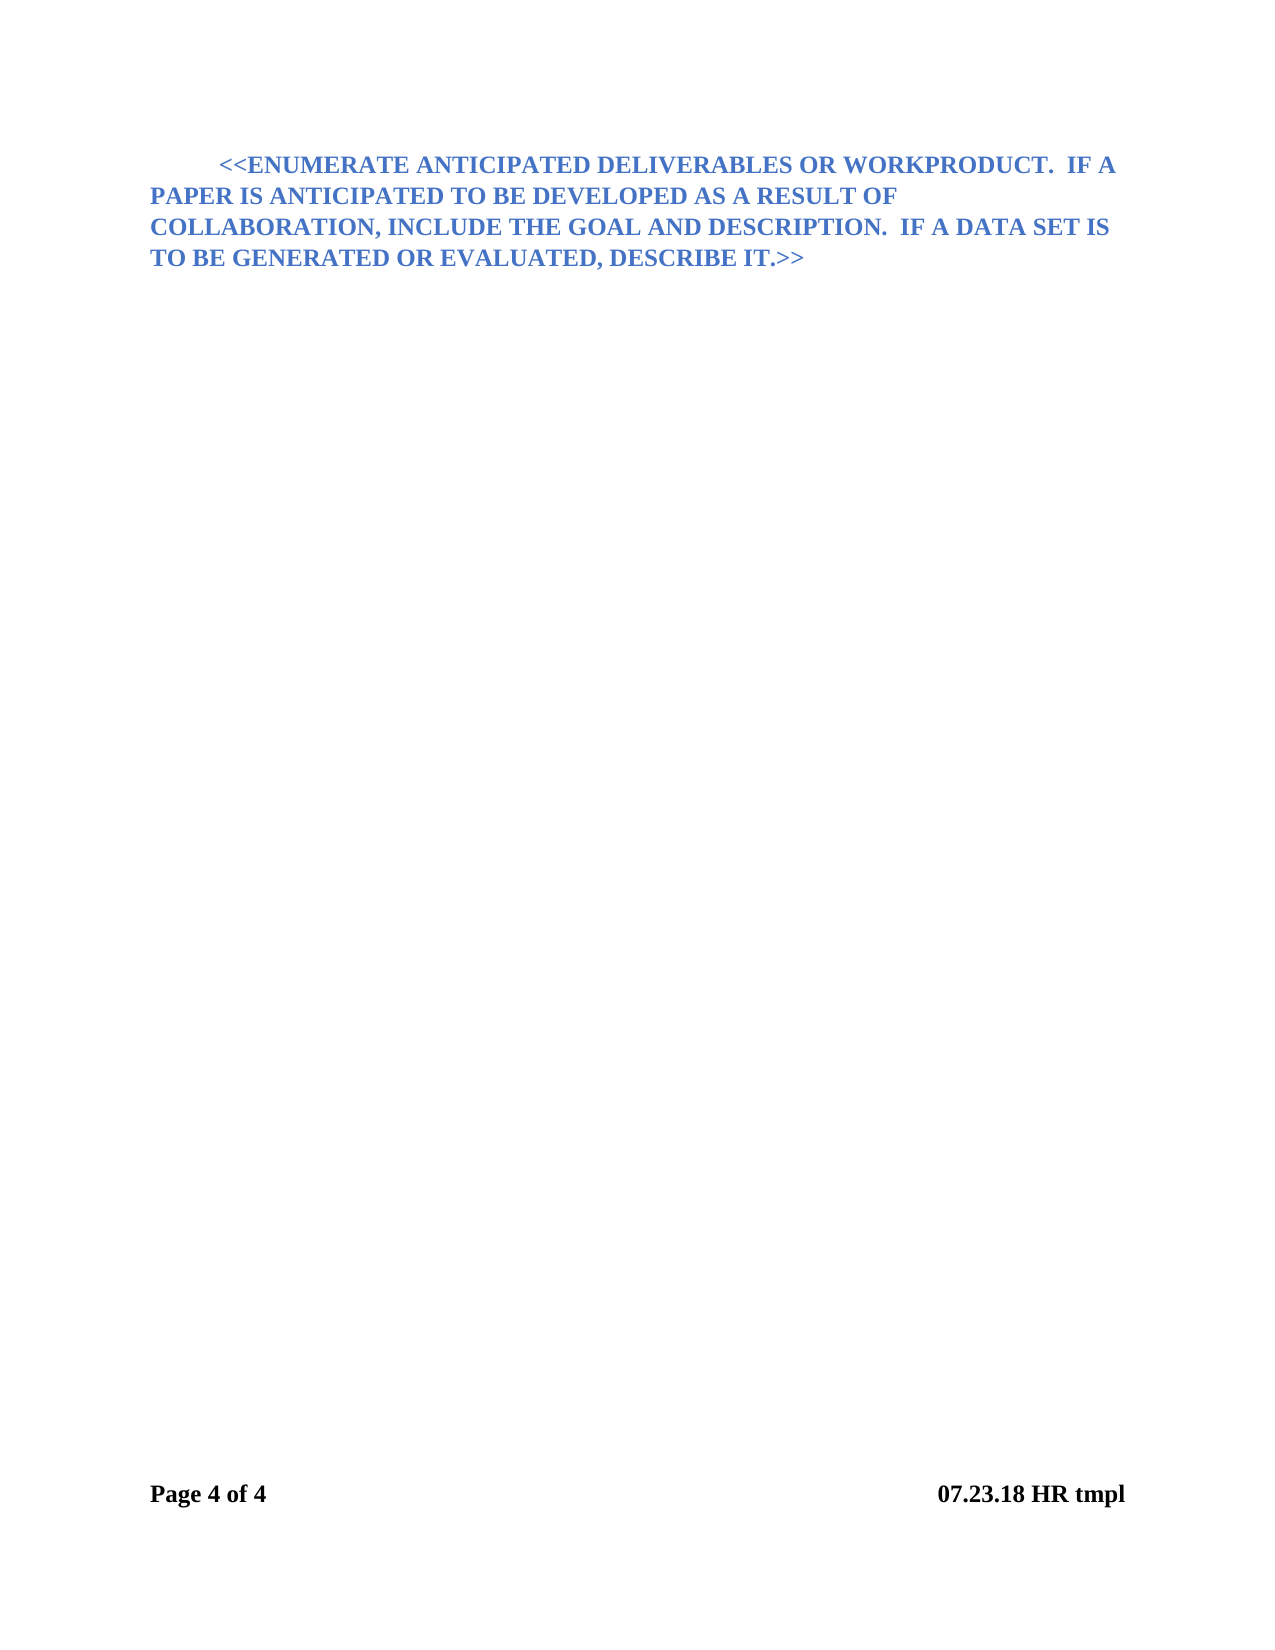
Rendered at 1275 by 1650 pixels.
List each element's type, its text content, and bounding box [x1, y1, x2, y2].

text <<ENUMERATE ANTICIPATED DELIVERABLES OR WORKPRODUCT. IF A PAPER IS ANTICIPATED TO BE DEVELOPED AS A RESULT OF COLLABORATION, INCLUDE THE GOAL AND DESCRIPTION. IF A DATA SET IS TO BE GENERATED OR EVALUATED, DESCRIBE IT.>> [150, 150, 1125, 272]
